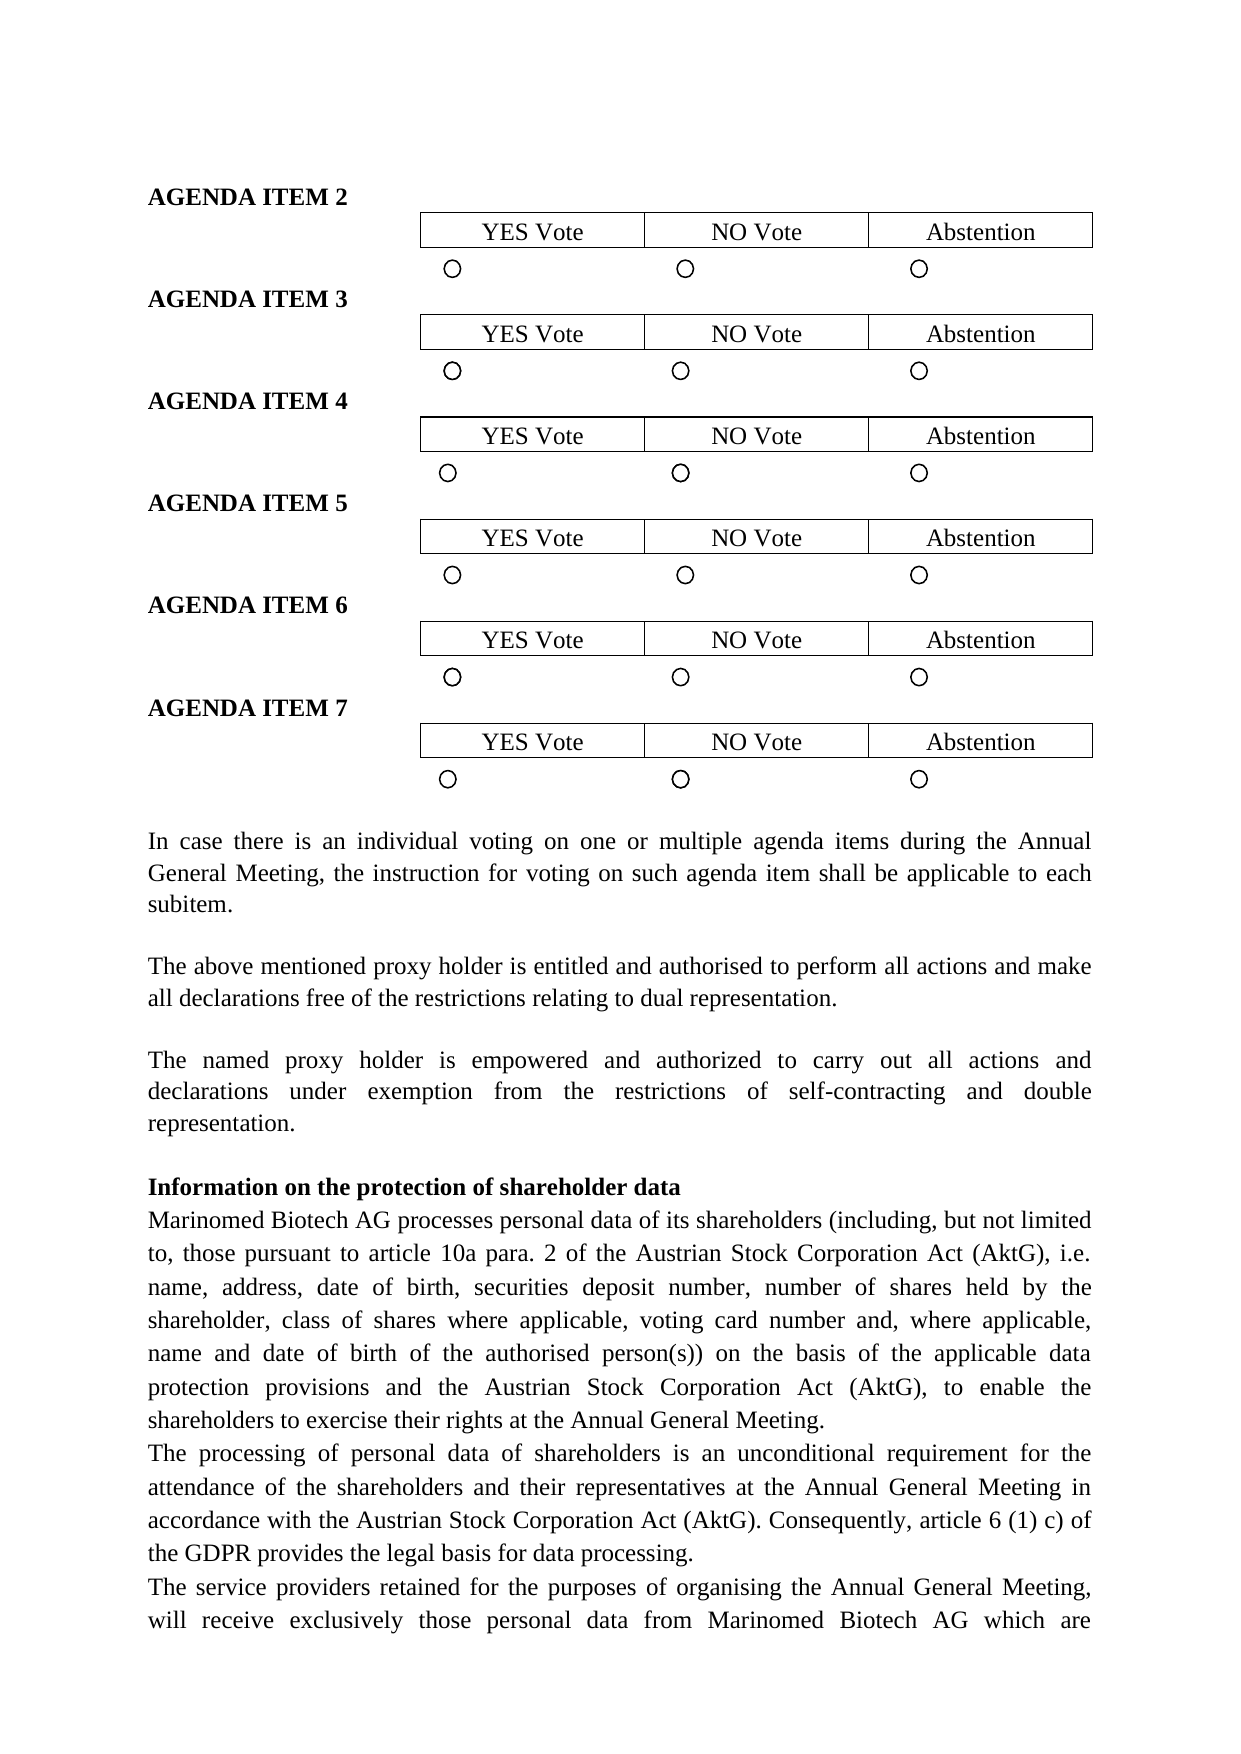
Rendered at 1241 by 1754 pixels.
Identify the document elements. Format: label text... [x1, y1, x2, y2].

text The processing of personal data of shareholders is an unconditional requirement for the attendance of the shareholders and their representatives at the Annual General Meeting in accordance with the Austrian Stock Corporation Act (AktG). Consequently, article 6 (1) c) of the GDPR provides the legal basis for data processing. [148, 1435, 1093, 1568]
table_header YES Vote [421, 418, 644, 451]
text In case there is an individual voting on one or multiple agenda items during the Annual General Meeting, the instruction for voting on such agenda item shall be applicable to each subitem. [148, 825, 1093, 918]
table_header NO Vote [645, 622, 868, 655]
table_header YES Vote [421, 724, 644, 757]
text AGENDA ITEM 5 [148, 485, 1093, 518]
text The named proxy holder is empowered and authorized to carry out all actions and declarations under exemption from the restrictions of self-contracting and double representation. [148, 1043, 1093, 1137]
text AGENDA ITEM 6 [148, 587, 1093, 621]
text AGENDA ITEM 7 [148, 689, 1093, 723]
text AGENDA ITEM 2 [148, 179, 1093, 212]
table_header NO Vote [645, 520, 868, 553]
table_header Abstention [869, 315, 1092, 349]
text Information on the protection of shareholder data [148, 1168, 1093, 1202]
text AGENDA ITEM 4 [148, 383, 1093, 416]
text Marinomed Biotech AG processes personal data of its shareholders (including, but not limited to, those pursuant to article 10a para. 2 of the Austrian Stock Corporation Act (AktG), i.e. name, address, date of birth, securities deposit number, number of shares held by the shareholder, class of shares where applicable, voting card number and, where applicable, name and date of birth of the authorised person(s)) on the basis of the applicable data protection provisions and the Austrian Stock Corporation Act (AktG), to enable the shareholders to exercise their rights at the Annual General Meeting. [148, 1202, 1093, 1435]
table_header NO Vote [645, 418, 868, 451]
table_header NO Vote [645, 213, 868, 247]
table_header YES Vote [421, 622, 644, 655]
table_header YES Vote [421, 213, 644, 247]
table_header Abstention [869, 724, 1092, 757]
table_header YES Vote [421, 520, 644, 553]
table_header Abstention [869, 213, 1092, 247]
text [148, 1568, 1093, 1635]
text The above mentioned proxy holder is entitled and authorised to perform all actions and make all declarations free of the restrictions relating to dual representation. [148, 950, 1093, 1012]
table_header Abstention [869, 622, 1092, 655]
text AGENDA ITEM 3 [148, 281, 1093, 314]
table_header Abstention [869, 418, 1092, 451]
table_header NO Vote [645, 724, 868, 757]
table_header Abstention [869, 520, 1092, 553]
table_header YES Vote [421, 315, 644, 349]
table_header NO Vote [645, 315, 868, 349]
